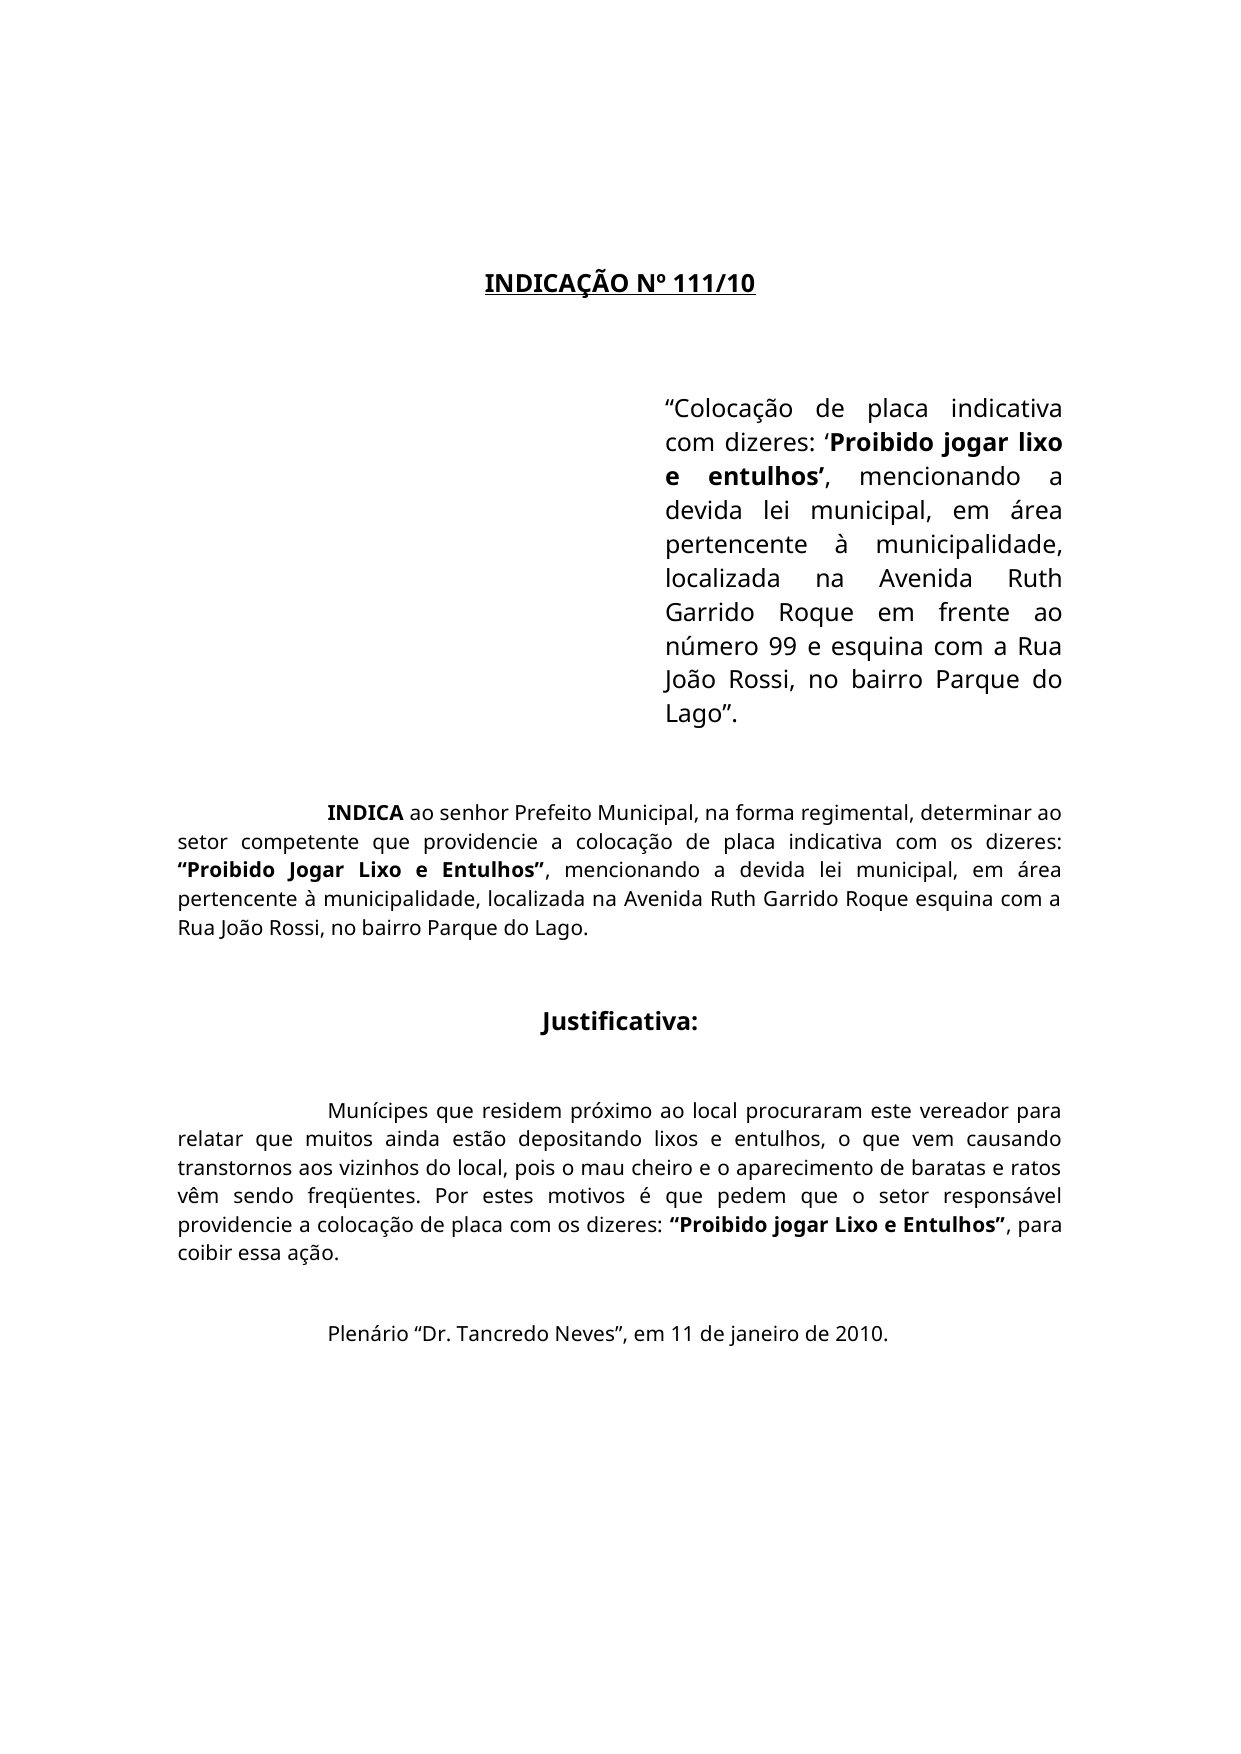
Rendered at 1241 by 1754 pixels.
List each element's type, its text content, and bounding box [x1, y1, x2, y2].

text Plenário “Dr. Tancredo Neves”, em 11 de janeiro de 2010. [177, 1319, 1063, 1348]
title INDICAÇÃO Nº 111/10 [177, 266, 1063, 300]
text Justificativa: [177, 1003, 1063, 1037]
text Munícipes que residem próximo ao local procuraram este vereador para relatar que muitos ainda estão depositando lixos e entulhos, o que vem causando transtornos aos vizinhos do local, pois o mau cheiro e o aparecimento de baratas e ratos vêm sendo freqüentes. Por estes motivos é que pedem que o setor responsável providencie a colocação de placa com os dizeres: “Proibido jogar Lixo e Entulhos”, para coibir essa ação. [177, 1096, 1063, 1267]
text “Colocação de placa indicativa com dizeres: ‘Proibido jogar lixo e entulhos’, mencionando a devida lei municipal, em área pertencente à municipalidade, localizada na Avenida Ruth Garrido Roque em frente ao número 99 e esquina com a Rua João Rossi, no bairro Parque do Lago”. [665, 391, 1063, 730]
text INDICA ao senhor Prefeito Municipal, na forma regimental, determinar ao setor competente que providencie a colocação de placa indicativa com os dizeres: “Proibido Jogar Lixo e Entulhos”, mencionando a devida lei municipal, em área pertencente à municipalidade, localizada na Avenida Ruth Garrido Roque esquina com a Rua João Rossi, no bairro Parque do Lago. [177, 798, 1063, 941]
